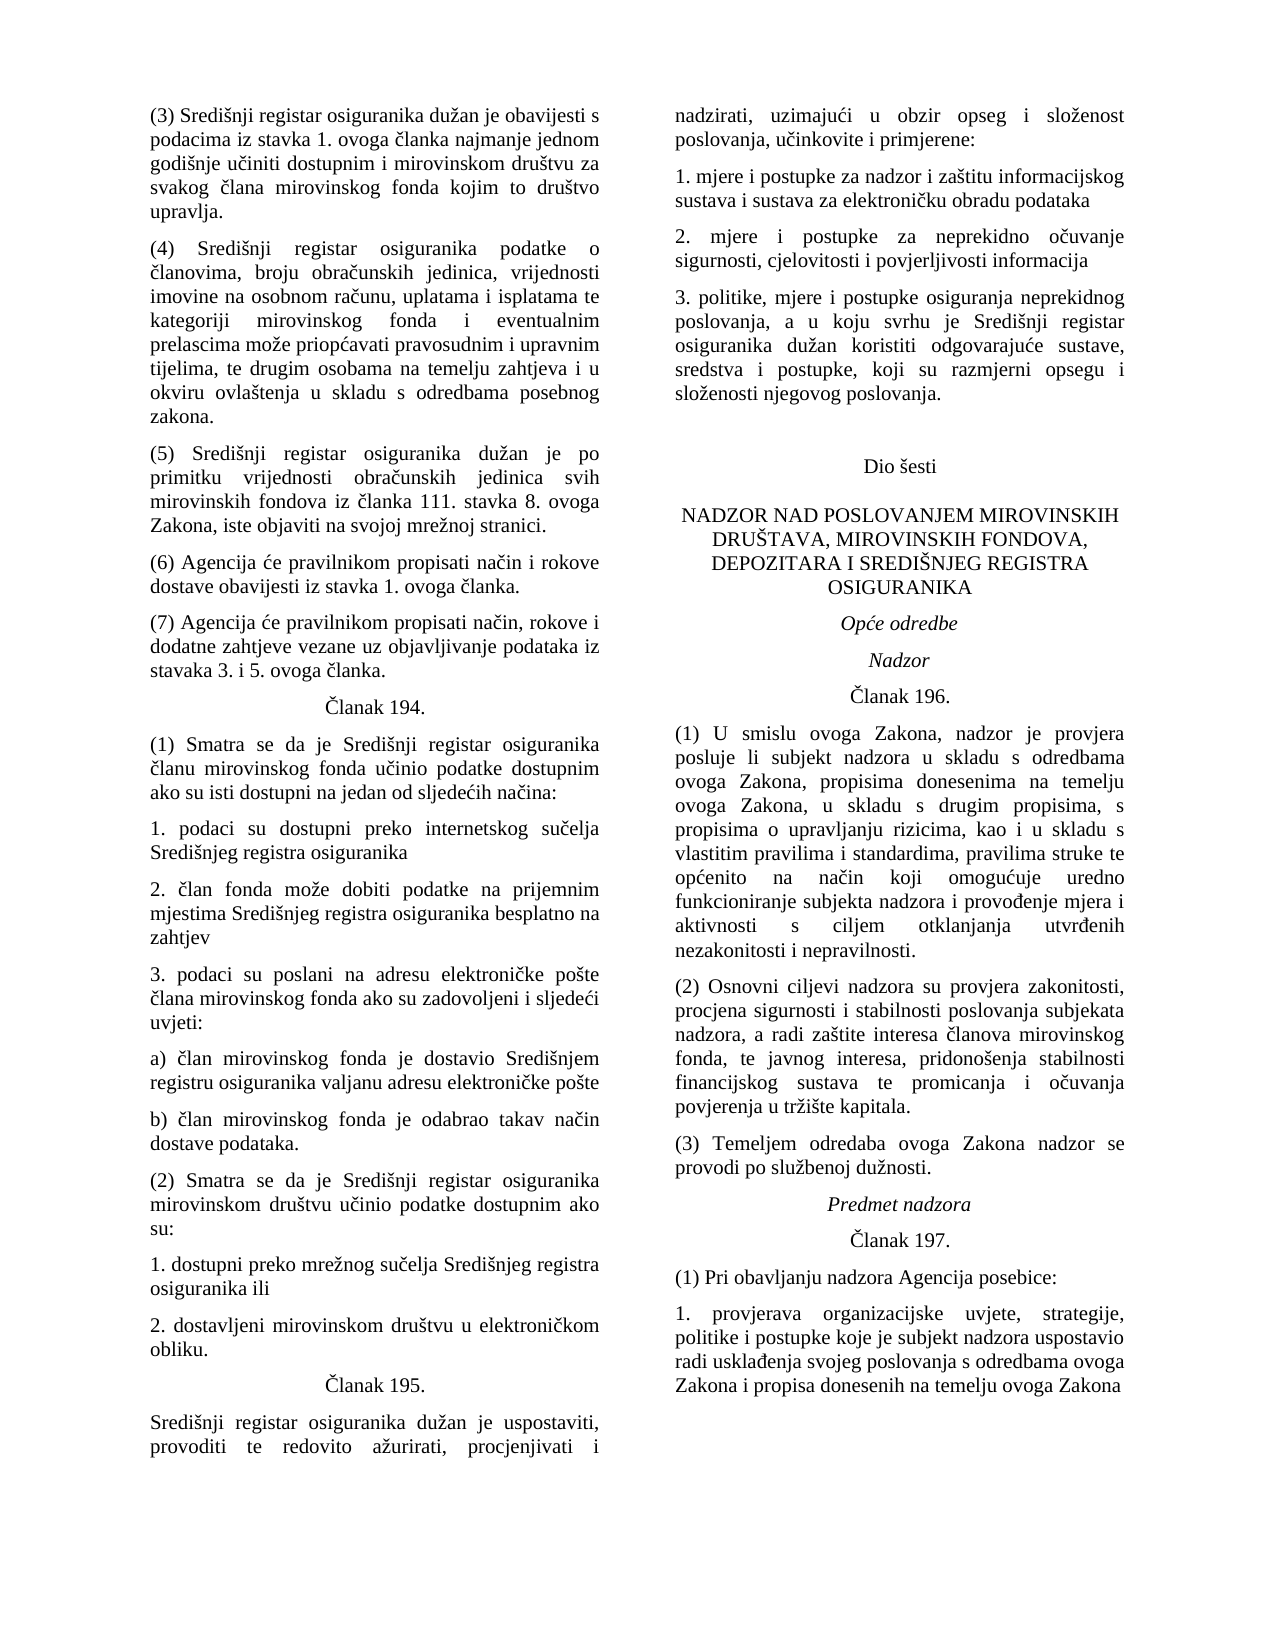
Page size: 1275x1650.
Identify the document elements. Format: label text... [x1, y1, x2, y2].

text (5) Središnji registar osiguranika dužan je po primitku vrijednosti obračunskih jedinica svih mirovinskih fondova iz članka 111. stavka 8. ovoga Zakona, iste objaviti na svojoj mrežnoj stranici. [150, 441, 600, 537]
text (2) Smatra se da je Središnji registar osiguranika mirovinskom društvu učinio podatke dostupnim ako su: [150, 1167, 600, 1240]
text 2. mjere i postupke za neprekidno očuvanje sigurnosti, cjelovitosti i povjerljivosti informacija [675, 224, 1125, 272]
text (1) U smislu ovoga Zakona, nadzor je provjera posluje li subjekt nadzora u skladu s odredbama ovoga Zakona, propisima donesenima na temelju ovoga Zakona, u skladu s drugim propisima, s propisima o upravljanju rizicima, kao i u skladu s vlastitim pravilima i standardima, pravilima struke te općenito na način koji omogućuje uredno funkcioniranje subjekta nadzora i provođenje mjera i aktivnosti s ciljem otklanjanja utvrđenih nezakonitosti i nepravilnosti. [675, 721, 1125, 962]
text Predmet nadzora [675, 1192, 1125, 1216]
text (3) Temeljem odredaba ovoga Zakona nadzor se provodi po službenoj dužnosti. [675, 1131, 1125, 1179]
text (7) Agencija će pravilnikom propisati način, rokove i dodatne zahtjeve vezane uz objavljivanje podataka iz stavaka 3. i 5. ovoga članka. [150, 610, 600, 682]
text 1. provjerava organizacijske uvjete, strategije, politike i postupke koje je subjekt nadzora uspostavio radi usklađenja svojeg poslovanja s odredbama ovoga Zakona i propisa donesenih na temelju ovoga Zakona [675, 1301, 1125, 1397]
text 3. politike, mjere i postupke osiguranja neprekidnog poslovanja, a u koju svrhu je Središnji registar osiguranika dužan koristiti odgovarajuće sustave, sredstva i postupke, koji su razmjerni opsegu i složenosti njegovog poslovanja. [675, 285, 1125, 405]
text Opće odredbe [675, 611, 1125, 635]
text Članak 195. [150, 1373, 600, 1397]
text Članak 194. [150, 695, 600, 719]
text a) član mirovinskog fonda je dostavio Središnjem registru osiguranika valjanu adresu elektroničke pošte [150, 1046, 600, 1094]
text Članak 196. [675, 684, 1125, 708]
text (1) Pri obavljanju nadzora Agencija posebice: [675, 1265, 1125, 1289]
text Članak 197. [675, 1228, 1125, 1252]
text (3) Središnji registar osiguranika dužan je obavijesti s podacima iz stavka 1. ovoga članka najmanje jednom godišnje učiniti dostupnim i mirovinskom društvu za svakog člana mirovinskog fonda kojim to društvo upravlja. [150, 103, 600, 223]
text 1. podaci su dostupni preko internetskog sučelja Središnjeg registra osiguranika [150, 816, 600, 864]
text (4) Središnji registar osiguranika podatke o članovima, broju obračunskih jedinica, vrijednosti imovine na osobnom računu, uplatama i isplatama te kategoriji mirovinskog fonda i eventualnim prelascima može priopćavati pravosudnim i upravnim tijelima, te drugim osobama na temelju zahtjeva i u okviru ovlaštenja u skladu s odredbama posebnog zakona. [150, 236, 600, 428]
text Središnji registar osiguranika dužan je uspostaviti, provoditi te redovito ažurirati, procjenjivati i nadzirati, uzimajući u obzir opseg i složenost poslovanja, učinkovite i primjerene: [675, 103, 1125, 151]
text Dio šesti NADZOR NAD POSLOVANJEM MIROVINSKIH DRUŠTAVA, MIROVINSKIH FONDOVA, DEPOZITARA I SREDIŠNJEG REGISTRA OSIGURANIKA [675, 454, 1125, 599]
text 2. član fonda može dobiti podatke na prijemnim mjestima Središnjeg registra osiguranika besplatno na zahtjev [150, 877, 600, 949]
text 1. dostupni preko mrežnog sučelja Središnjeg registra osiguranika ili [150, 1252, 600, 1300]
text (2) Osnovni ciljevi nadzora su provjera zakonitosti, procjena sigurnosti i stabilnosti poslovanja subjekata nadzora, a radi zaštite interesa članova mirovinskog fonda, te javnog interesa, pridonošenja stabilnosti financijskog sustava te promicanja i očuvanja povjerenja u tržište kapitala. [675, 974, 1125, 1118]
text (6) Agencija će pravilnikom propisati način i rokove dostave obavijesti iz stavka 1. ovoga članka. [150, 550, 600, 598]
text (1) Smatra se da je Središnji registar osiguranika članu mirovinskog fonda učinio podatke dostupnim ako su isti dostupni na jedan od sljedećih načina: [150, 732, 600, 804]
text Središnji registar osiguranika dužan je uspostaviti, provoditi te redovito ažurirati, procjenjivati i nadzirati, uzimajući u obzir opseg i složenost poslovanja, učinkovite i primjerene: [150, 1410, 600, 1458]
text 3. podaci su poslani na adresu elektroničke pošte člana mirovinskog fonda ako su zadovoljeni i sljedeći uvjeti: [150, 962, 600, 1034]
text Nadzor [675, 648, 1125, 672]
text 2. dostavljeni mirovinskom društvu u elektroničkom obliku. [150, 1313, 600, 1361]
text 1. mjere i postupke za nadzor i zaštitu informacijskog sustava i sustava za elektroničku obradu podataka [675, 164, 1125, 212]
text b) član mirovinskog fonda je odabrao takav način dostave podataka. [150, 1107, 600, 1155]
